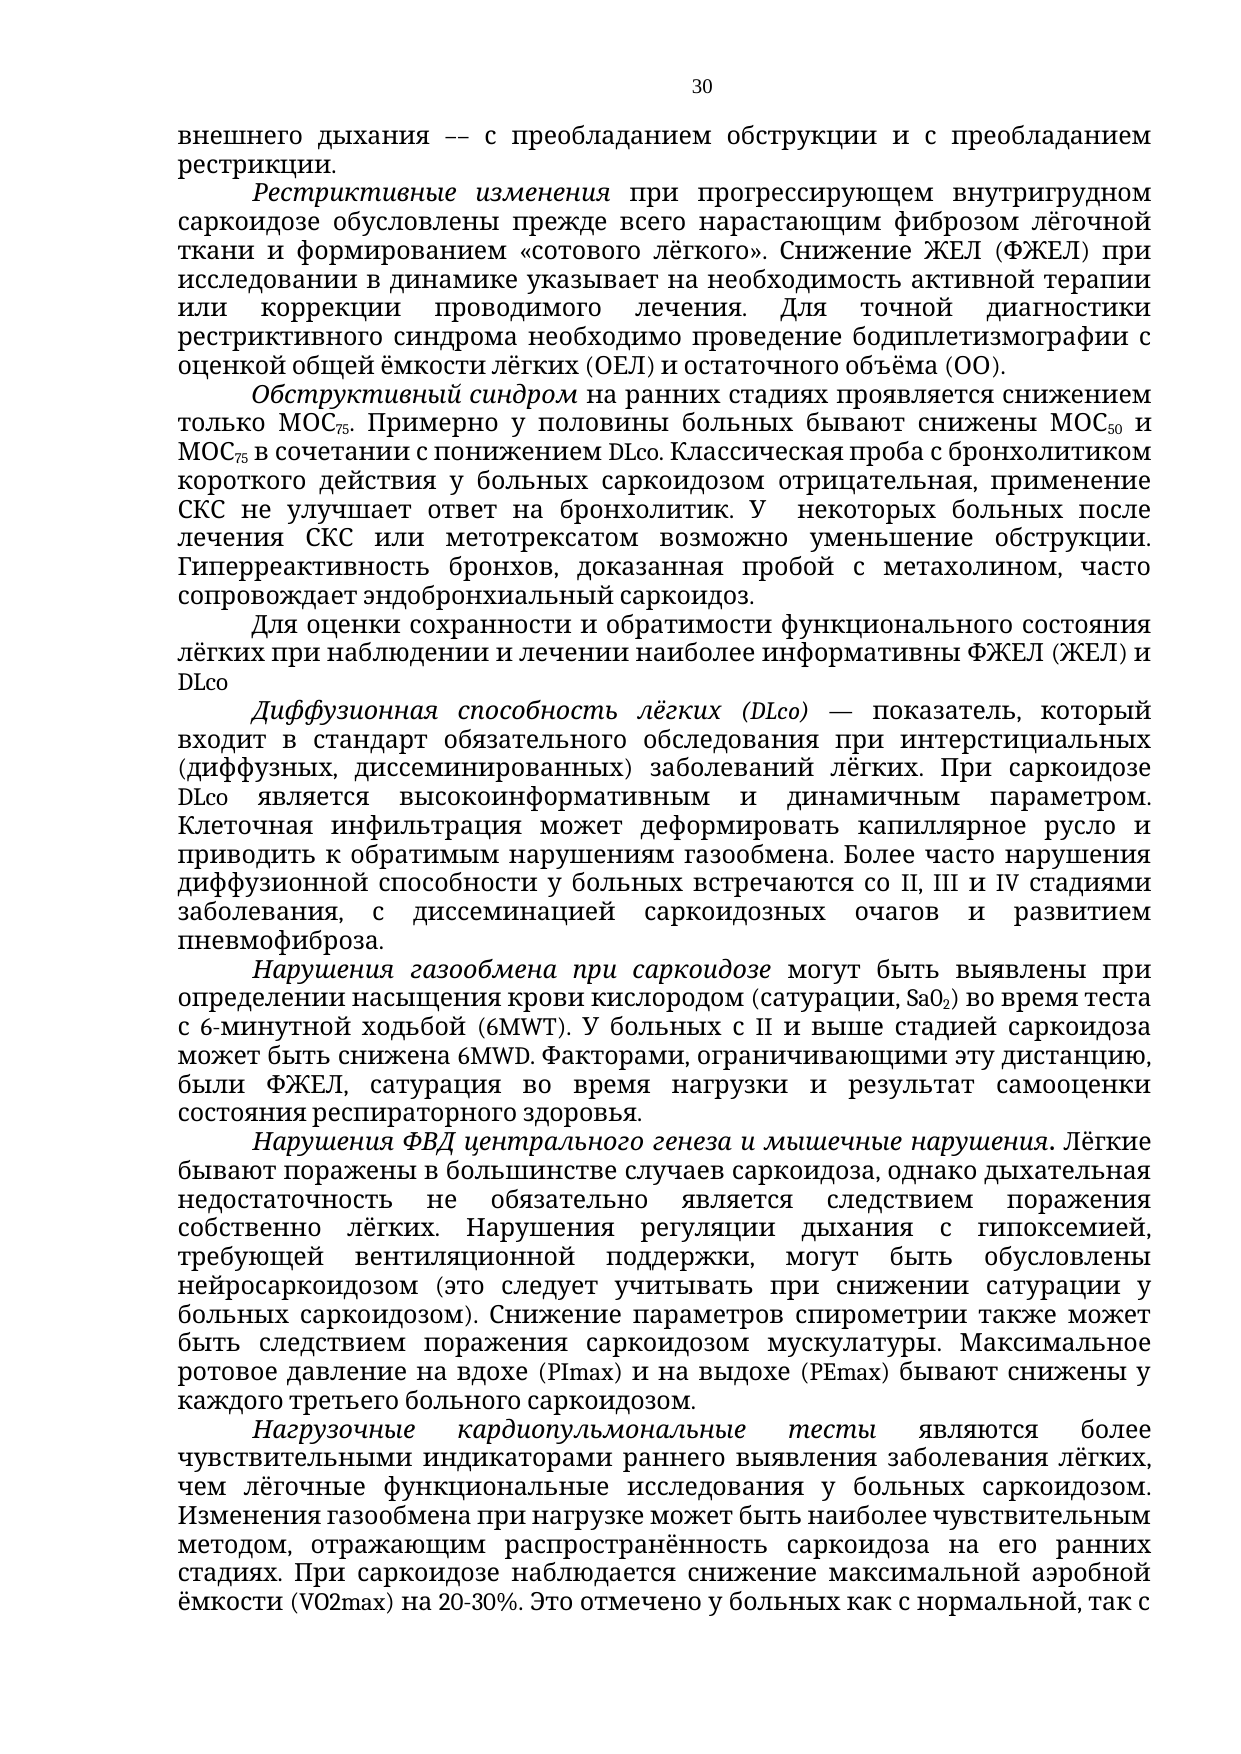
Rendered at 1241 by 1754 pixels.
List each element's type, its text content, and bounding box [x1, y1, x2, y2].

text Обструктивный синдром на ранних стадиях проявляется снижением только МОС75. Примерно у половины больных бывают снижены МОС50 и МОС75 в сочетании с понижением DLco. Классическая проба с бронхолитиком короткого действия у больных саркоидозом отрицательная, применение СКС не улучшает ответ на бронхолитик. У некоторых больных после лечения СКС или метотрексатом возможно уменьшение обструкции. Гиперреактивность бронхов, доказанная пробой с метахолином, часто сопровождает эндобронхиальный саркоидоз. [177, 381, 1152, 611]
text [177, 122, 1152, 179]
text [177, 1416, 1152, 1617]
text Рестриктивные изменения при прогрессирующем внутригрудном саркоидозе обусловлены прежде всего нарастающим фиброзом лёгочной ткани и формированием «сотового лёгкого». Снижение ЖЕЛ (ФЖЕЛ) при исследовании в динамике указывает на необходимость активной терапии или коррекции проводимого лечения. Для точной диагностики рестриктивного синдрома необходимо проведение бодиплетизмографии с оценкой общей ёмкости лёгких (ОЕЛ) и остаточного объёма (ОО). [177, 179, 1152, 381]
text Диффузионная способность лёгких (DLco) — показатель, который входит в стандарт обязательного обследования при интерстициальных (диффузных, диссеминированных) заболеваний лёгких. При саркоидозе DLco является высокоинформативным и динамичным параметром. Клеточная инфильтрация может деформировать капиллярное русло и приводить к обратимым нарушениям газообмена. Более часто нарушения диффузионной способности у больных встречаются со II, III и IV стадиями заболевания, с диссеминацией саркоидозных очагов и развитием пневмофиброза. [177, 697, 1152, 956]
text Для оценки сохранности и обратимости функционального состояния лёгких при наблюдении и лечении наиболее информативны ФЖЕЛ (ЖЕЛ) и DLco [177, 611, 1152, 697]
text Нарушения ФВД центрального генеза и мышечные нарушения. Лёгкие бывают поражены в большинстве случаев саркоидоза, однако дыхательная недостаточность не обязательно является следствием поражения собственно лёгких. Нарушения регуляции дыхания с гипоксемией, требующей вентиляционной поддержки, могут быть обусловлены нейросаркоидозом (это следует учитывать при снижении сатурации у больных саркоидозом). Снижение параметров спирометрии также может быть следствием поражения саркоидозом мускулатуры. Максимальное ротовое давление на вдохе (PImax) и на выдохе (PEmax) бывают снижены у каждого третьего больного саркоидозом. [177, 1128, 1152, 1416]
text Нарушения газообмена при саркоидозе могут быть выявлены при определении насыщения крови кислородом (сатурации, Sa02) во время теста с 6-минутной ходьбой (6MWT). У больных с II и выше стадией саркоидоза может быть снижена 6MWD. Факторами, ограничивающими эту дистанцию, были ФЖЕЛ, сатурация во время нагрузки и результат самооценки состояния респираторного здоровья. [177, 956, 1152, 1128]
